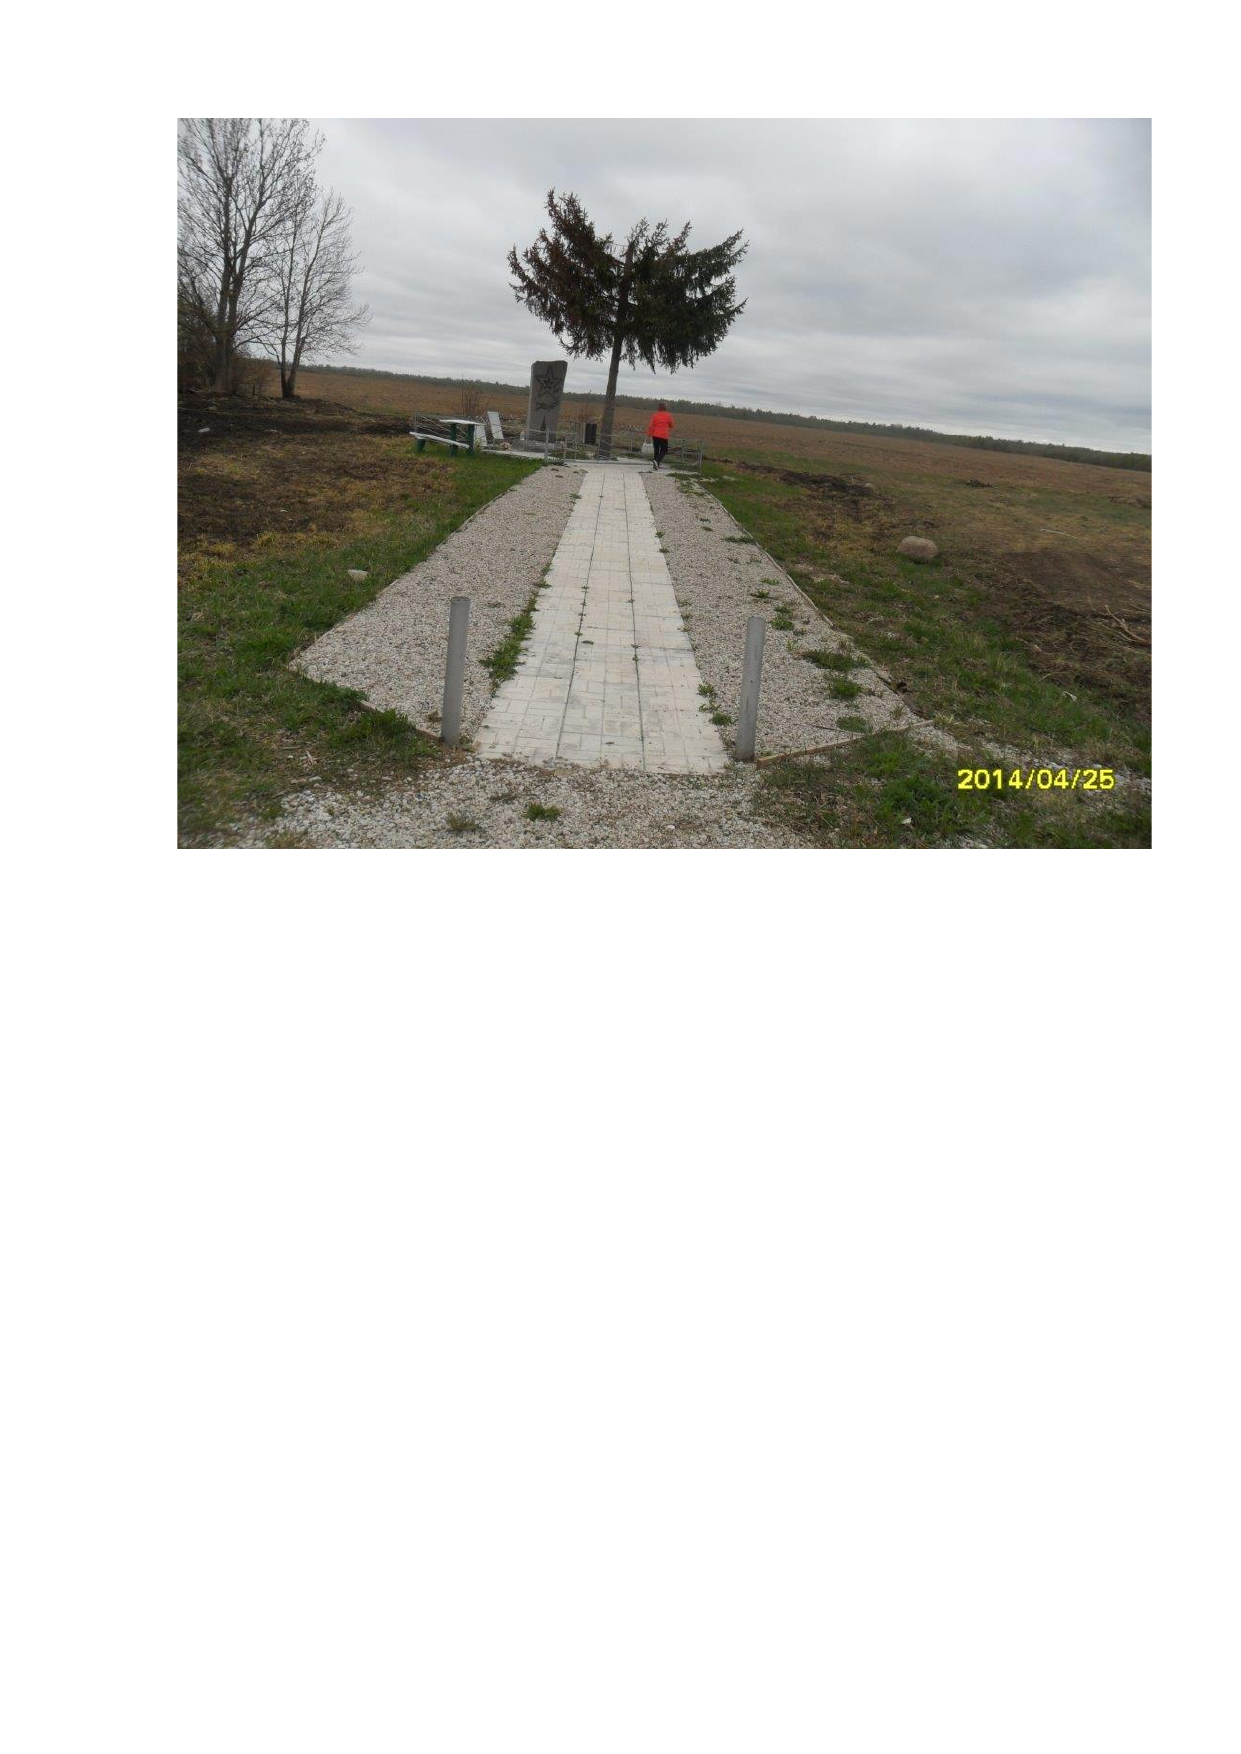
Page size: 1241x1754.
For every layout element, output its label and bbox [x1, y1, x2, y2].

picture [177, 118, 1152, 849]
